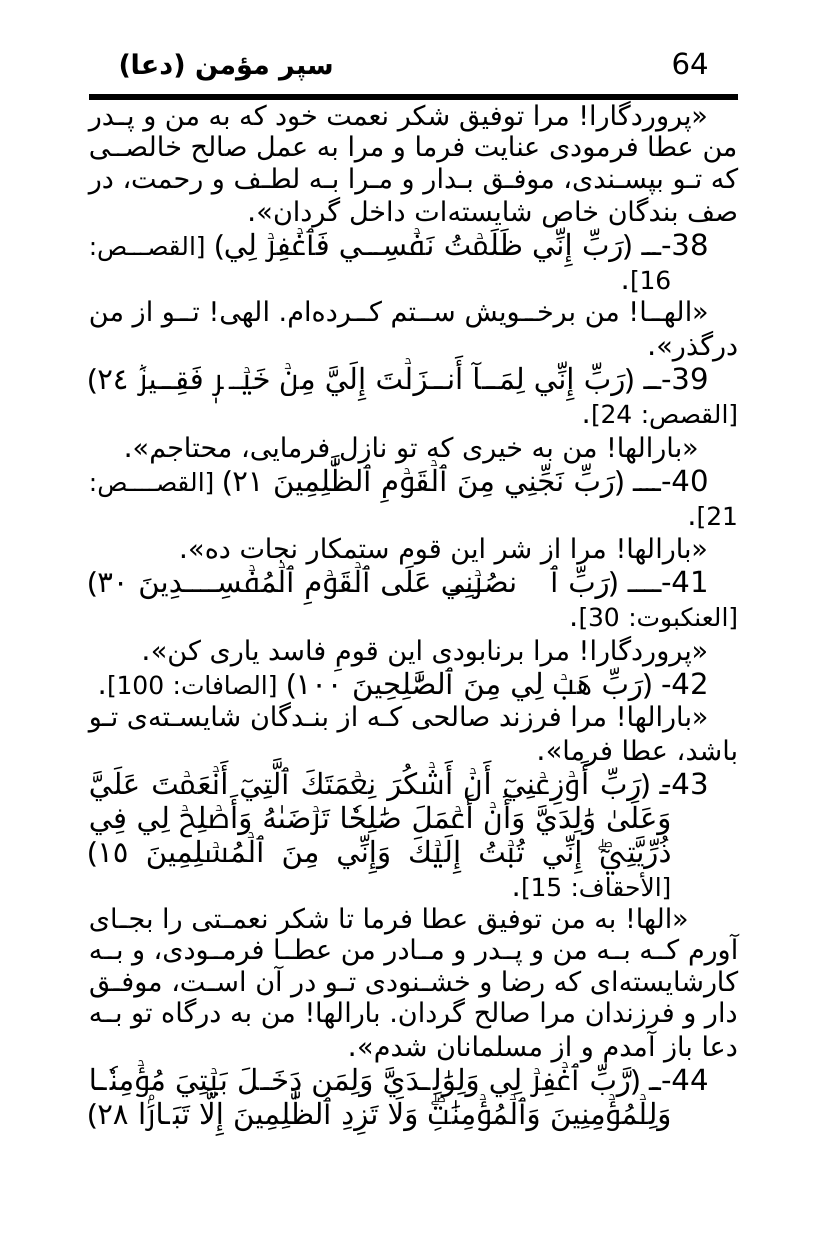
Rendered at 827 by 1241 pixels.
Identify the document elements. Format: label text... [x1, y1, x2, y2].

text «الها! به من توفیق عطا فرما تا شکر نعمتی را بجای آورم که به من و پدر و مادر من عطا فرمودی، و به کارشایسته‌ای که رضا و خشنودی تو در آن است، موفق دار و فرزندان مرا صالح گردان. بارالها! من به درگاه تو به دعا باز آمدم و از مسلمانان شدم». [89, 903, 738, 1063]
text «بارالها! مرا فرزند صالحی که از بندگان شایسته‌ی تو باشد، عطا فرما». [89, 702, 738, 767]
text «پروردگارا! مرا توفیق شکر نعمت خود که به من و پدر من عطا فرمودی عنایت فرما و مرا به عمل صالح خالصی که تو بپسندی، موفق بدار و مرا به لطف و رحمت، در صف بندگان خاص شایسته‌ات داخل گردان». [89, 100, 738, 229]
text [89, 1063, 708, 1131]
text 39- ﴿رَبِّ إِنِّي لِمَآ أَنزَلۡتَ إِلَيَّ مِنۡ خَيۡرٖ فَقِيرٞ ٢٤﴾ [القصص: 24]. [89, 362, 738, 430]
text «پروردگارا! مرا برنابودی این قومِ فاسد یاری کن». [89, 634, 738, 668]
text 40- ﴿رَبِّ نَجِّنِي مِنَ ٱلۡقَوۡمِ ٱلظَّٰلِمِينَ ٢١﴾ [القصص: 21]. [89, 464, 738, 532]
text 38- ﴿رَبِّ إِنِّي ظَلَمۡتُ نَفۡسِي فَٱغۡفِرۡ لِي﴾ [القصص: 16]. [89, 229, 708, 297]
text 42- ﴿رَبِّ هَبۡ لِي مِنَ ٱلصَّٰلِحِينَ ١٠٠﴾ [الصافات: 100]. [89, 668, 738, 702]
text 41- ﴿رَبِّ ٱنصُرۡنِي عَلَى ٱلۡقَوۡمِ ٱلۡمُفۡسِدِينَ ٣٠﴾ [العنکبوت: 30]. [89, 566, 738, 634]
text «بارالها! من به خیری که تو نازل فرمایی، محتاجم». [89, 430, 738, 464]
text «الها! من برخویش ستم کرده‌ام. الهی! تو از من درگذر». [89, 297, 738, 362]
text «بارالها! مرا از شر این قوم ستمکار نجات ده». [89, 532, 738, 566]
text 43- ﴿رَبِّ أَوۡزِعۡنِيٓ أَنۡ أَشۡكُرَ نِعۡمَتَكَ ٱلَّتِيٓ أَنۡعَمۡتَ عَلَيَّ وَعَلَىٰ وَٰلِدَيَّ وَأَنۡ أَعۡمَلَ صَٰلِحٗا تَرۡضَىٰهُ وَأَصۡلِحۡ لِي فِي ذُرِّيَّتِيٓۖ إِنِّي تُبۡتُ إِلَيۡكَ وَإِنِّي مِنَ ٱلۡمُسۡلِمِينَ ١٥﴾ [الأحقاف: 15]. [89, 767, 708, 903]
